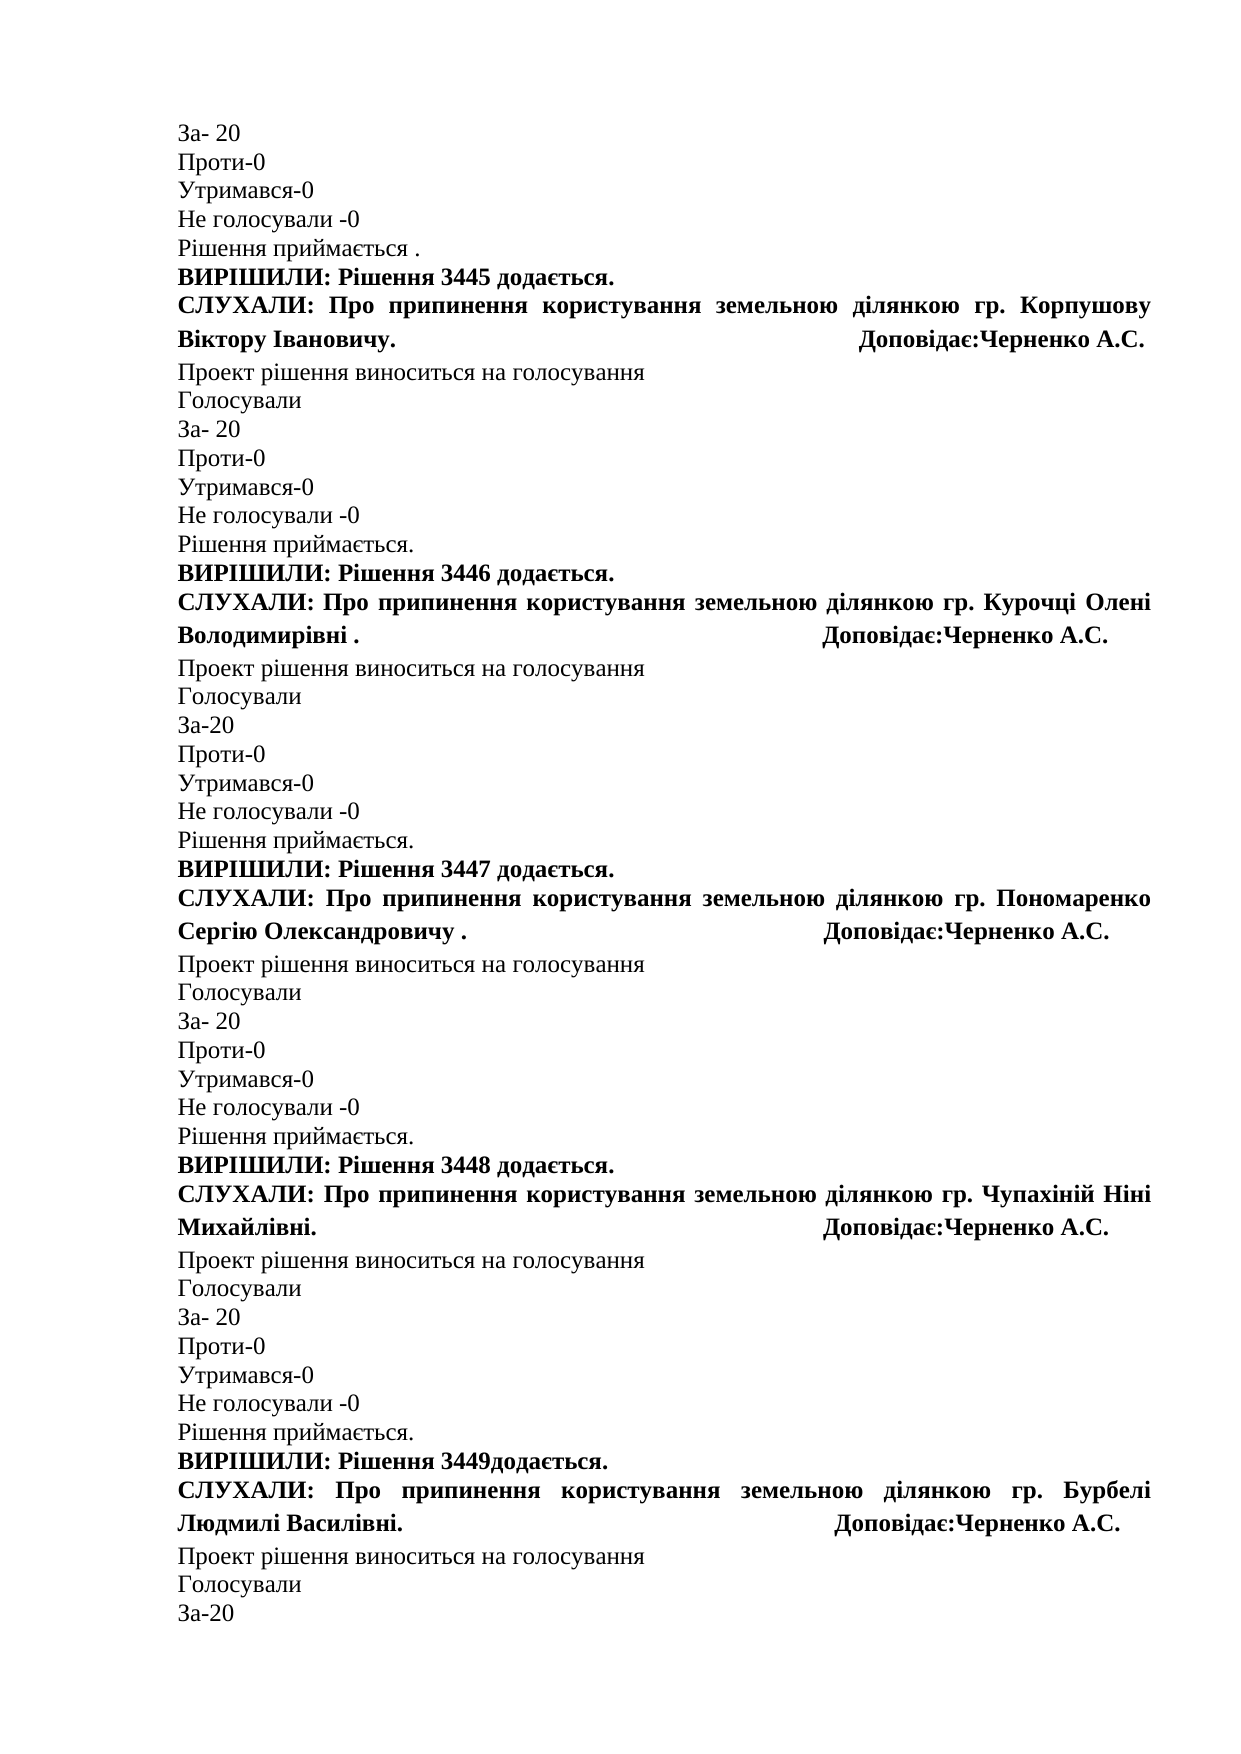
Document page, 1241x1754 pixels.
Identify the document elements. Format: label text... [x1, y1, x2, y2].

text СЛУХАЛИ: Про припинення користування земельною ділянкою гр. Бурбелі Людмилі Василівні. Доповідає:Черненко А.С. [177, 1475, 1152, 1537]
text Проект рішення виноситься на голосування [177, 653, 1152, 681]
text Голосували [177, 977, 1152, 1006]
text ВИРІШИЛИ: Рішення 3447 додається. [177, 854, 1152, 883]
text Рішення приймається. [177, 529, 1152, 558]
text Проект рішення виноситься на голосування [177, 949, 1152, 977]
text Голосували [177, 385, 1152, 414]
text Утримався-0 [177, 1360, 1152, 1388]
text СЛУХАЛИ: Про припинення користування земельною ділянкою гр. Чупахіній Ніні Михайлівні. Доповідає:Черненко А.С. [177, 1179, 1152, 1241]
text За-20 [177, 1598, 1152, 1627]
text Проти-0 [177, 147, 1152, 176]
text Рішення приймається. [177, 1121, 1152, 1150]
text Утримався-0 [177, 176, 1152, 204]
text Рішення приймається. [177, 825, 1152, 854]
text Не голосували -0 [177, 796, 1152, 825]
text За- 20 [177, 414, 1152, 443]
text Не голосували -0 [177, 1388, 1152, 1417]
text За-20 [177, 710, 1152, 739]
text ВИРІШИЛИ: Рішення 3446 додається. [177, 558, 1152, 587]
text ВИРІШИЛИ: Рішення 3448 додається. [177, 1150, 1152, 1179]
text Голосували [177, 1273, 1152, 1302]
text Утримався-0 [177, 472, 1152, 500]
text Рішення приймається . [177, 233, 1152, 262]
text СЛУХАЛИ: Про припинення користування земельною ділянкою гр. Курочці Олені Володимирівні . Доповідає:Черненко А.С. [177, 587, 1152, 648]
text Не голосували -0 [177, 500, 1152, 529]
text Голосували [177, 1569, 1152, 1598]
text Утримався-0 [177, 768, 1152, 796]
text Проект рішення виноситься на голосування [177, 1541, 1152, 1569]
text Проект рішення виноситься на голосування [177, 1245, 1152, 1273]
text Голосували [177, 681, 1152, 710]
text ВИРІШИЛИ: Рішення 3445 додається. [177, 262, 1152, 291]
text Не голосували -0 [177, 1092, 1152, 1121]
text ВИРІШИЛИ: Рішення 3449додається. [177, 1446, 1152, 1475]
text Проти-0 [177, 443, 1152, 472]
text СЛУХАЛИ: Про припинення користування земельною ділянкою гр. Пономаренко Сергію Олександровичу . Доповідає:Черненко А.С. [177, 883, 1152, 944]
text Проти-0 [177, 739, 1152, 768]
text Проти-0 [177, 1035, 1152, 1064]
text Проти-0 [177, 1331, 1152, 1360]
text Проект рішення виноситься на голосування [177, 357, 1152, 385]
text За- 20 [177, 1006, 1152, 1035]
text За- 20 [177, 118, 1152, 147]
text Утримався-0 [177, 1064, 1152, 1092]
text СЛУХАЛИ: Про припинення користування земельною ділянкою гр. Корпушову Віктору Івановичу. Доповідає:Черненко А.С. [177, 291, 1152, 352]
text За- 20 [177, 1302, 1152, 1331]
text Не голосували -0 [177, 204, 1152, 233]
text Рішення приймається. [177, 1417, 1152, 1446]
